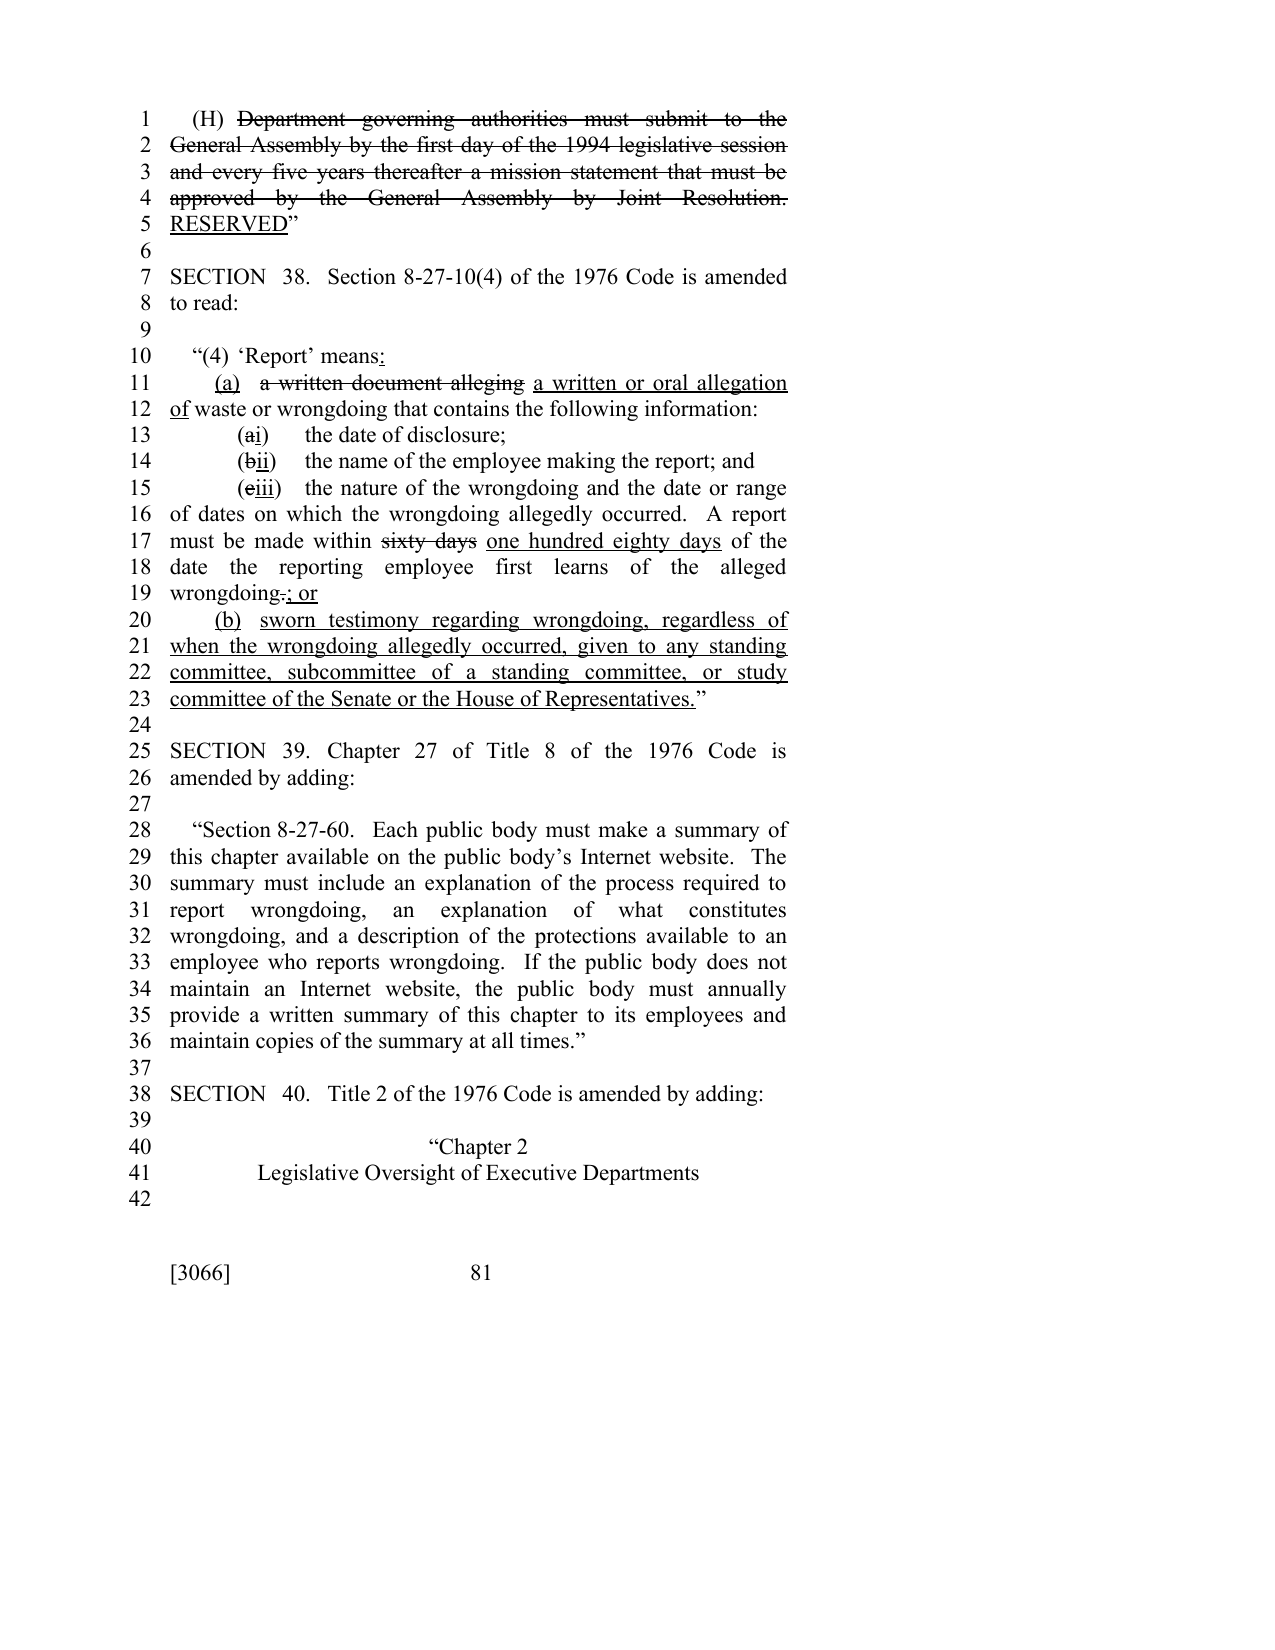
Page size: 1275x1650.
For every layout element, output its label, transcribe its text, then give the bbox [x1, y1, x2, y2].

text (H) Department governing authorities must submit to the General Assembly by the first day of the 1994 legislative session and every five years thereafter a mission statement that must be approved by the General Assembly by Joint Resolution. RESERVED” [169, 105, 787, 146]
text “Section 8-27-60. Each public body must make a summary of this chapter available on the public body’s Internet website. The summary must include an explanation of the process required to report wrongdoing, an explanation of what constitutes wrongdoing, and a description of the protections available to an employee who reports wrongdoing. If the public body does not maintain an Internet website, the public body must annually provide a written summary of this chapter to its employees and maintain copies of the summary at all times.” [169, 817, 787, 1054]
text SECTION 39. Chapter 27 of Title 8 of the 1976 Code is amended by adding: [169, 737, 787, 790]
text (b) sworn testimony regarding wrongdoing, regardless of when the wrongdoing allegedly occurred, given to any standing committee, subcommittee of a standing committee, or study committee of the Senate or the House of Representatives.” [169, 682, 787, 711]
text (a) a written document alleging a written or oral allegation of waste or wrongdoing that contains the following information: [169, 368, 787, 421]
text Legislative Oversight of Executive Departments [169, 1159, 787, 1186]
text (b) sworn testimony regarding wrongdoing, regardless of when the wrongdoing allegedly occurred, given to any standing committee, subcommittee of a standing committee, or study committee of the Senate or the House of Representatives.” [169, 606, 787, 655]
text (bii) the name of the employee making the report; and [169, 448, 787, 474]
text (H) Department governing authorities must submit to the General Assembly by the first day of the 1994 legislative session and every five years thereafter a mission statement that must be approved by the General Assembly by Joint Resolution. RESERVED” [169, 199, 787, 237]
text SECTION 38. Section 8-27-10(4) of the 1976 Code is amended to read: [169, 263, 787, 316]
text SECTION 40. Title 2 of the 1976 Code is amended by adding: [169, 1080, 787, 1106]
text “(4) ‘Report’ means: [169, 342, 787, 368]
text (ciii) the nature of the wrongdoing and the date or range of dates on which the wrongdoing allegedly occurred. A report must be made within sixty days one hundred eighty days of the date the reporting employee first learns of the alleged wrongdoing.; or [169, 474, 787, 606]
text (H) Department governing authorities must submit to the General Assembly by the first day of the 1994 legislative session and every five years thereafter a mission statement that must be approved by the General Assembly by Joint Resolution. RESERVED” [169, 173, 787, 198]
text (H) Department governing authorities must submit to the General Assembly by the first day of the 1994 legislative session and every five years thereafter a mission statement that must be approved by the General Assembly by Joint Resolution. RESERVED” [169, 147, 787, 172]
text “Chapter 2 [169, 1133, 787, 1159]
text (ai) the date of disclosure; [169, 421, 787, 448]
text (b) sworn testimony regarding wrongdoing, regardless of when the wrongdoing allegedly occurred, given to any standing committee, subcommittee of a standing committee, or study committee of the Senate or the House of Representatives.” [169, 656, 787, 681]
